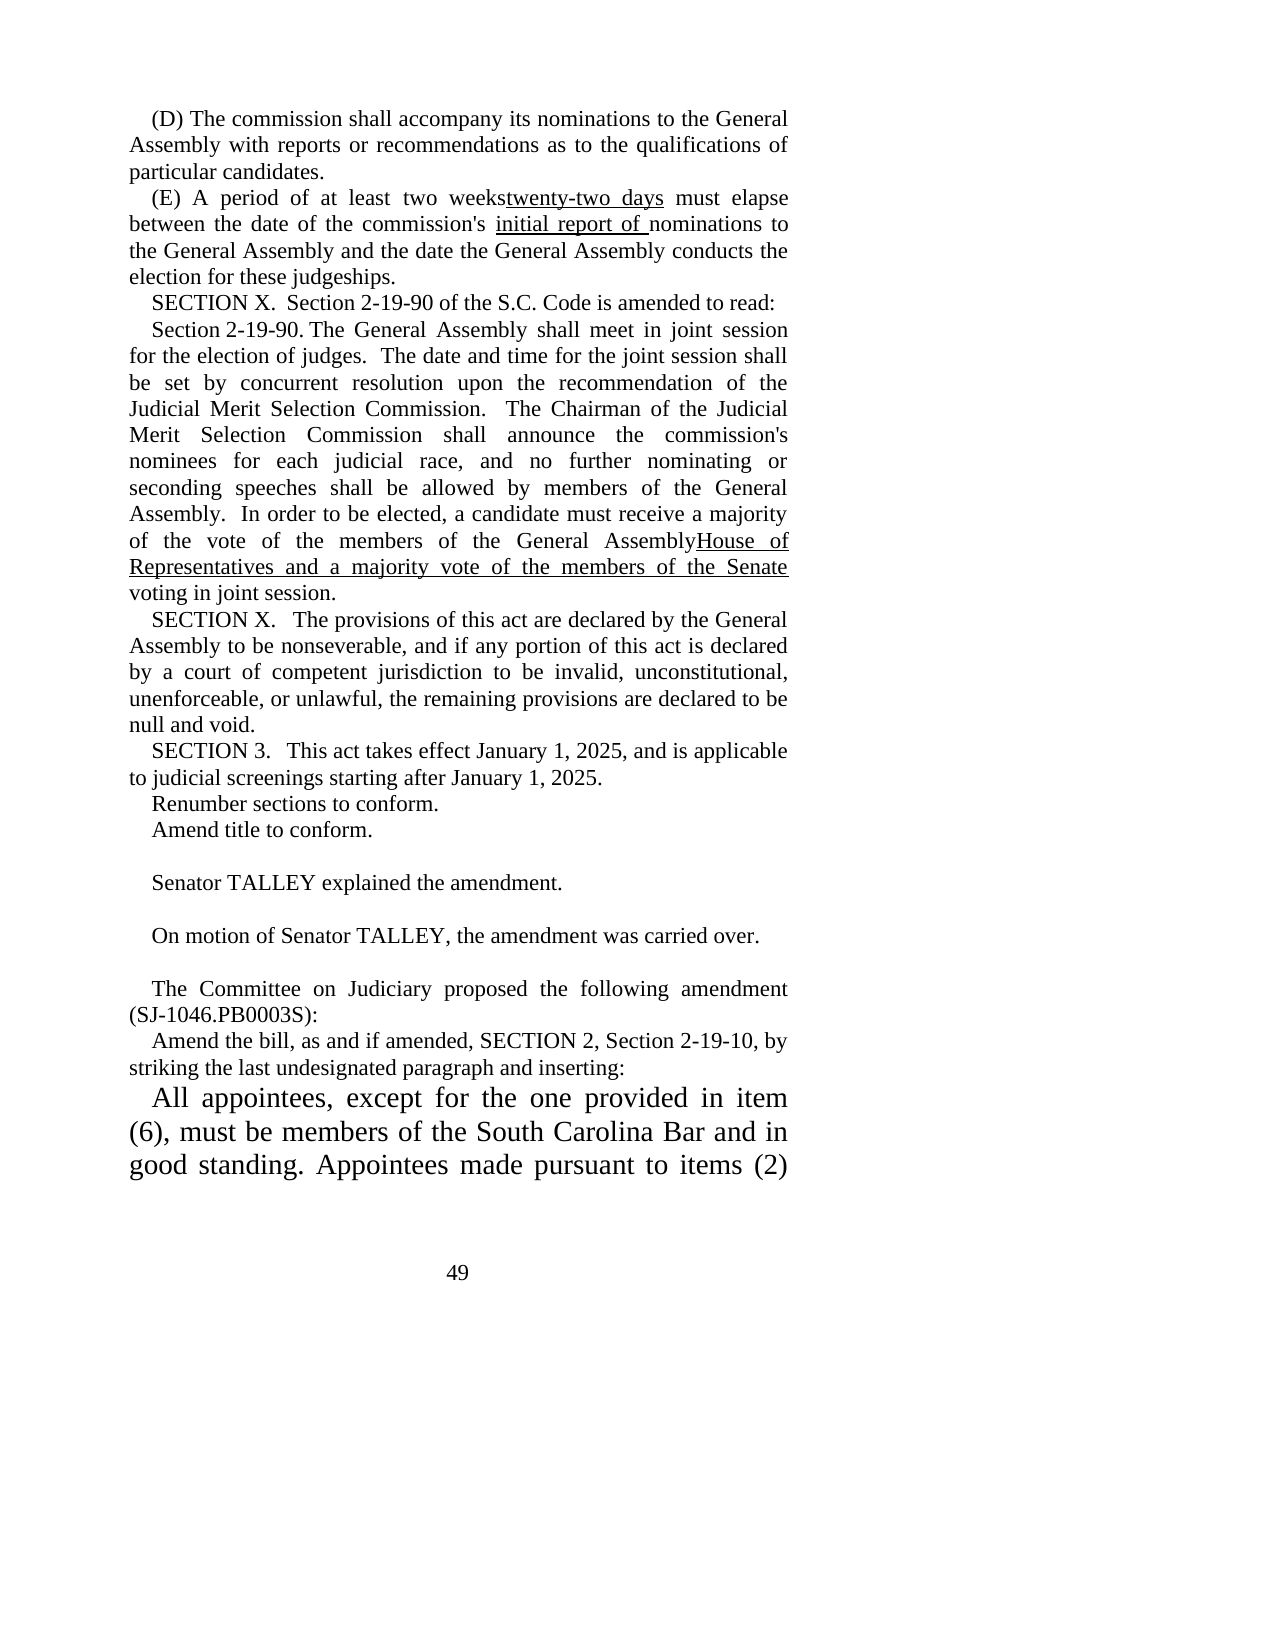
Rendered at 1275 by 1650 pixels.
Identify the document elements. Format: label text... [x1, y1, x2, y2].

text On motion of Senator TALLEY, the amendment was carried over. [129, 922, 789, 948]
text The Committee on Judiciary proposed the following amendment (SJ-1046.PB0003S): [129, 975, 789, 1027]
text Renumber sections to conform. [129, 790, 789, 817]
text Amend the bill, as and if amended, SECTION 2, Section 2-19-10, by striking the last undesignated paragraph and inserting: [129, 1027, 789, 1080]
title Amend title to conform. [129, 817, 789, 843]
text Senator TALLEY explained the amendment. [129, 869, 789, 896]
